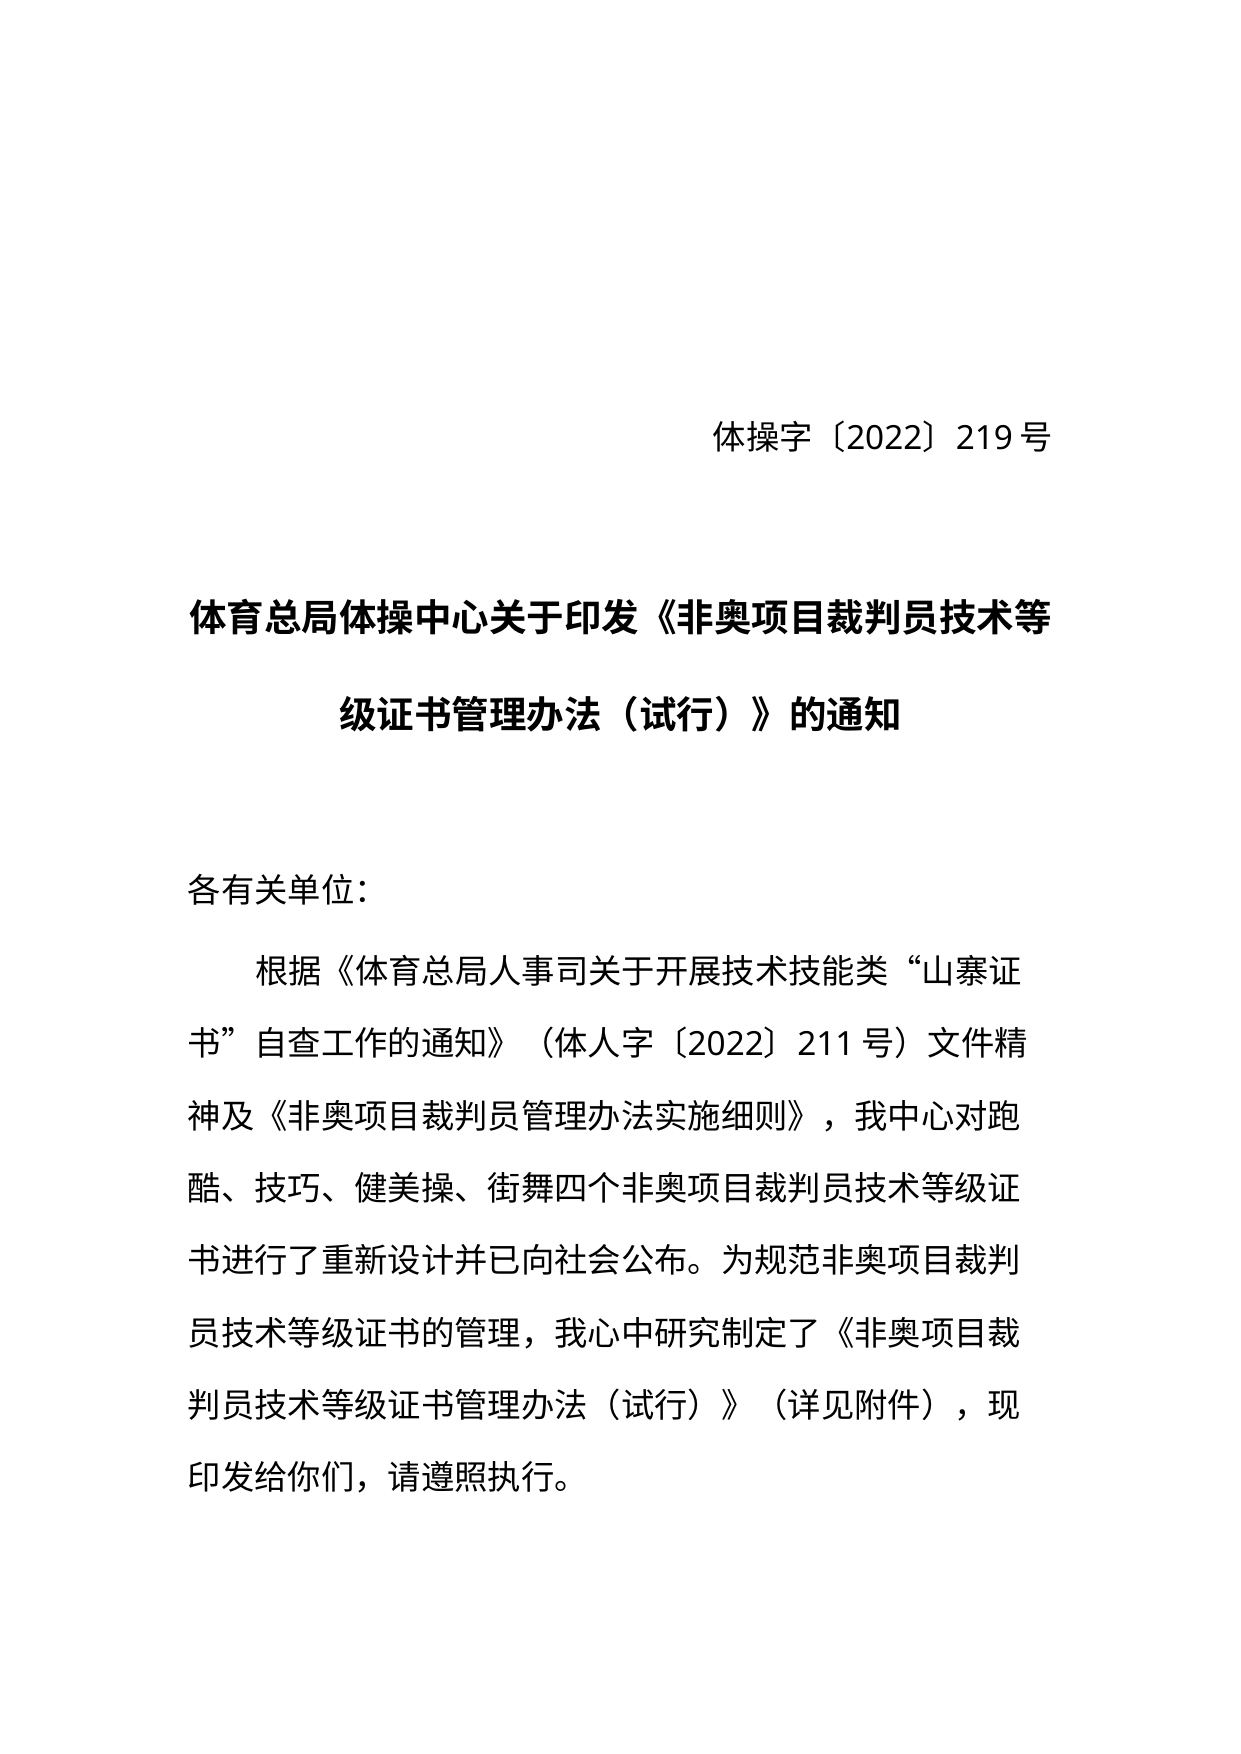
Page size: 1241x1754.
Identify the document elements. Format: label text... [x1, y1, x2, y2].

text 各有关单位： [187, 856, 1053, 921]
text 体育总局体操中心关于印发《非奥项目裁判员技术等级证书管理办法（试行）》的通知 [187, 582, 1053, 744]
text 根据《体育总局人事司关于开展技术技能类“山寨证书”自查工作的通知》（体人字〔2022〕211号）文件精神及《非奥项目裁判员管理办法实施细则》，我中心对跑酷、技巧、健美操、街舞四个非奥项目裁判员技术等级证书进行了重新设计并已向社会公布。为规范非奥项目裁判员技术等级证书的管理，我心中研究制定了《非奥项目裁判员技术等级证书管理办法（试行）》（详见附件），现印发给你们，请遵照执行。 [187, 945, 1053, 1499]
text 体操字〔2022〕219号 [187, 402, 1053, 467]
